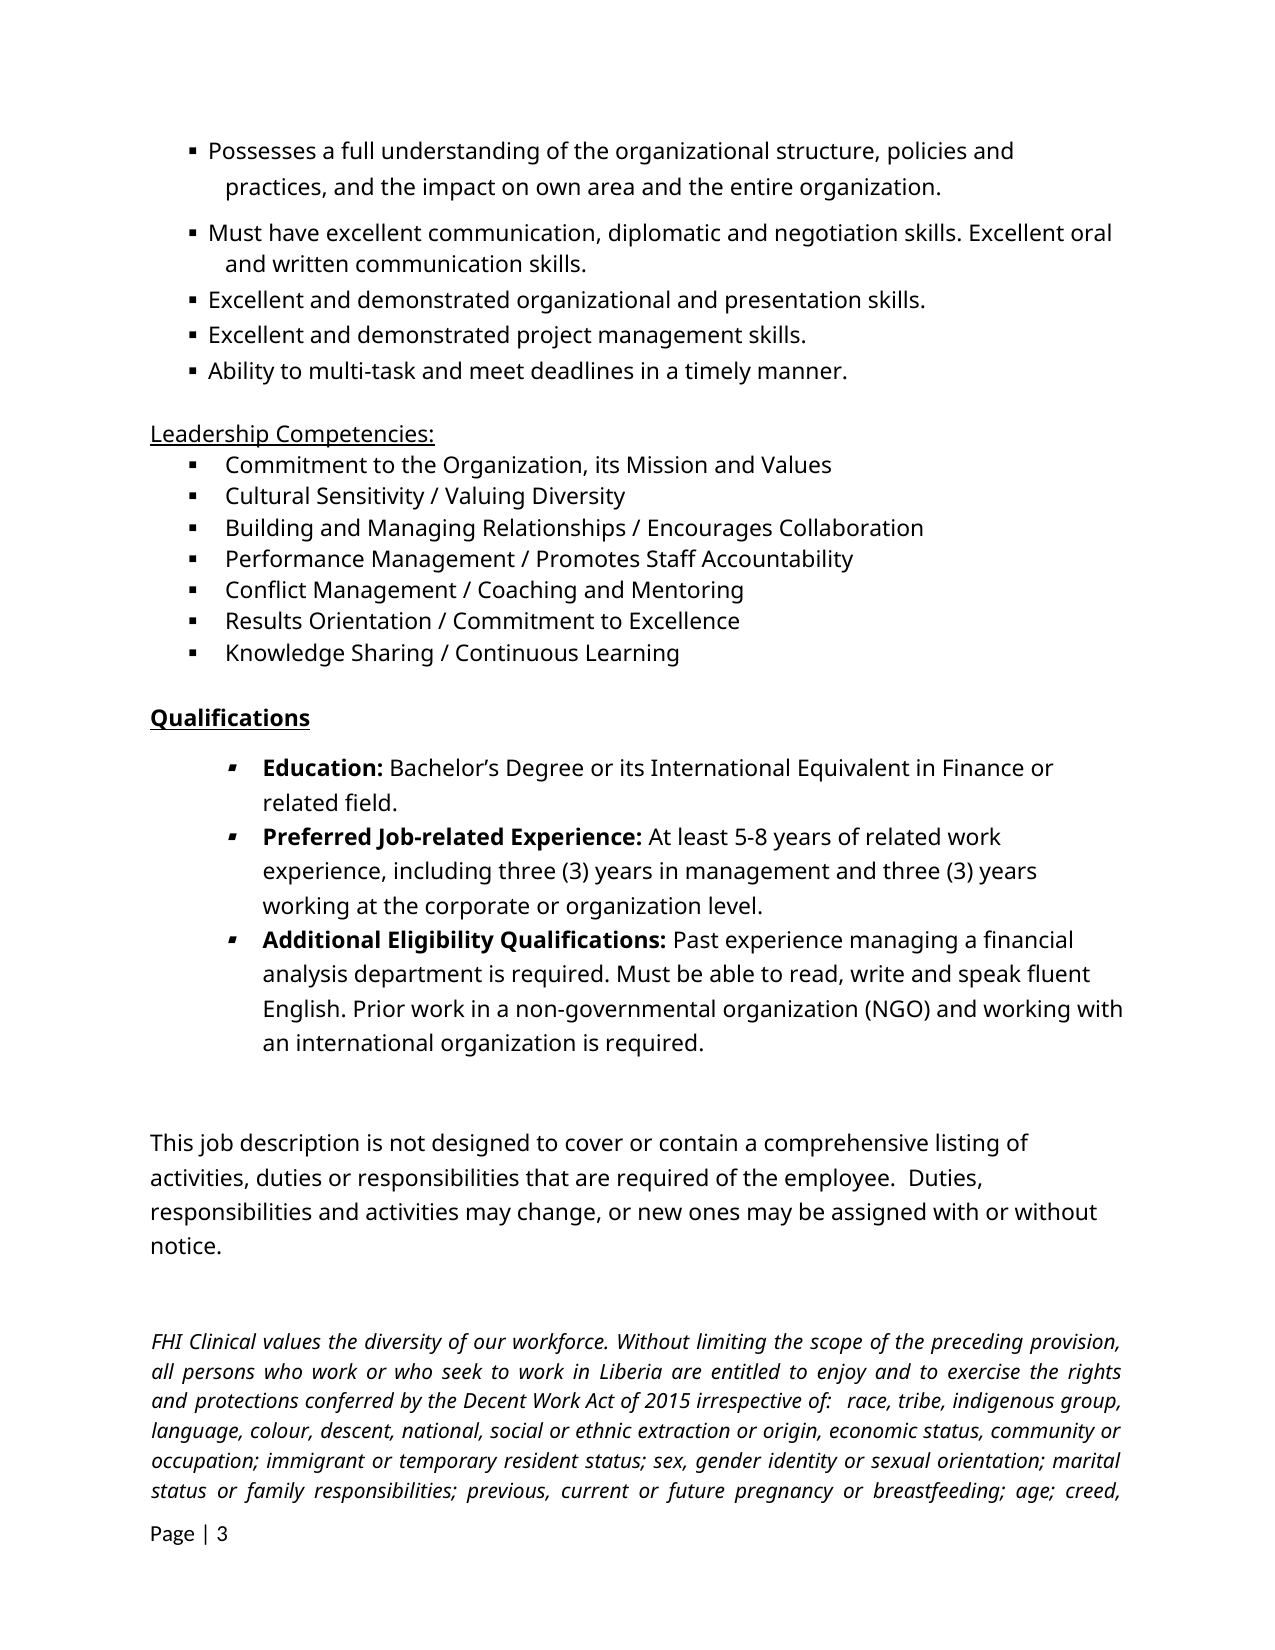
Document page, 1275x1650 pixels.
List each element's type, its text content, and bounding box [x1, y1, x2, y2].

list Excellent and demonstrated organizational and presentation skills. [187, 283, 1125, 315]
list Ability to multi-task and meet deadlines in a timely manner. [187, 355, 1125, 386]
list Education: Bachelor’s Degree or its International Equivalent in Finance or related field. [225, 749, 1125, 818]
list Additional Eligibility Qualifications: Past experience managing a financial analysis department is required. Must be able to read, write and speak fluent English. Prior work in a non-governmental organization (NGO) and working with an international organization is required. [225, 921, 1125, 1058]
list Preferred Job-related Experience: At least 5-8 years of related work experience, including three (3) years in management and three (3) years working at the corporate or organization level. [225, 818, 1125, 921]
text Leadership Competencies: [150, 418, 1125, 449]
list Building and Managing Relationships / Encourages Collaboration [187, 511, 1125, 543]
list Results Orientation / Commitment to Excellence [187, 605, 1125, 636]
list Conflict Management / Coaching and Mentoring [187, 574, 1125, 605]
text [151, 1327, 1125, 1504]
text Qualifications [150, 699, 1125, 733]
list Must have excellent communication, diplomatic and negotiation skills. Excellent oral and written communication skills. [187, 216, 1125, 279]
list Cultural Sensitivity / Valuing Diversity [187, 480, 1125, 511]
list Commitment to the Organization, its Mission and Values [187, 449, 1125, 480]
list Possesses a full understanding of the organizational structure, policies and practices, and the impact on own area and the entire organization. [187, 135, 1078, 202]
text This job description is not designed to cover or contain a comprehensive listing of activities, duties or responsibilities that are required of the employee. Duties, responsibilities and activities may change, or new ones may be assigned with or without notice. [150, 1124, 1125, 1261]
list Excellent and demonstrated project management skills. [187, 319, 1125, 351]
list Knowledge Sharing / Continuous Learning [187, 636, 1125, 668]
list Performance Management / Promotes Staff Accountability [187, 543, 1125, 574]
